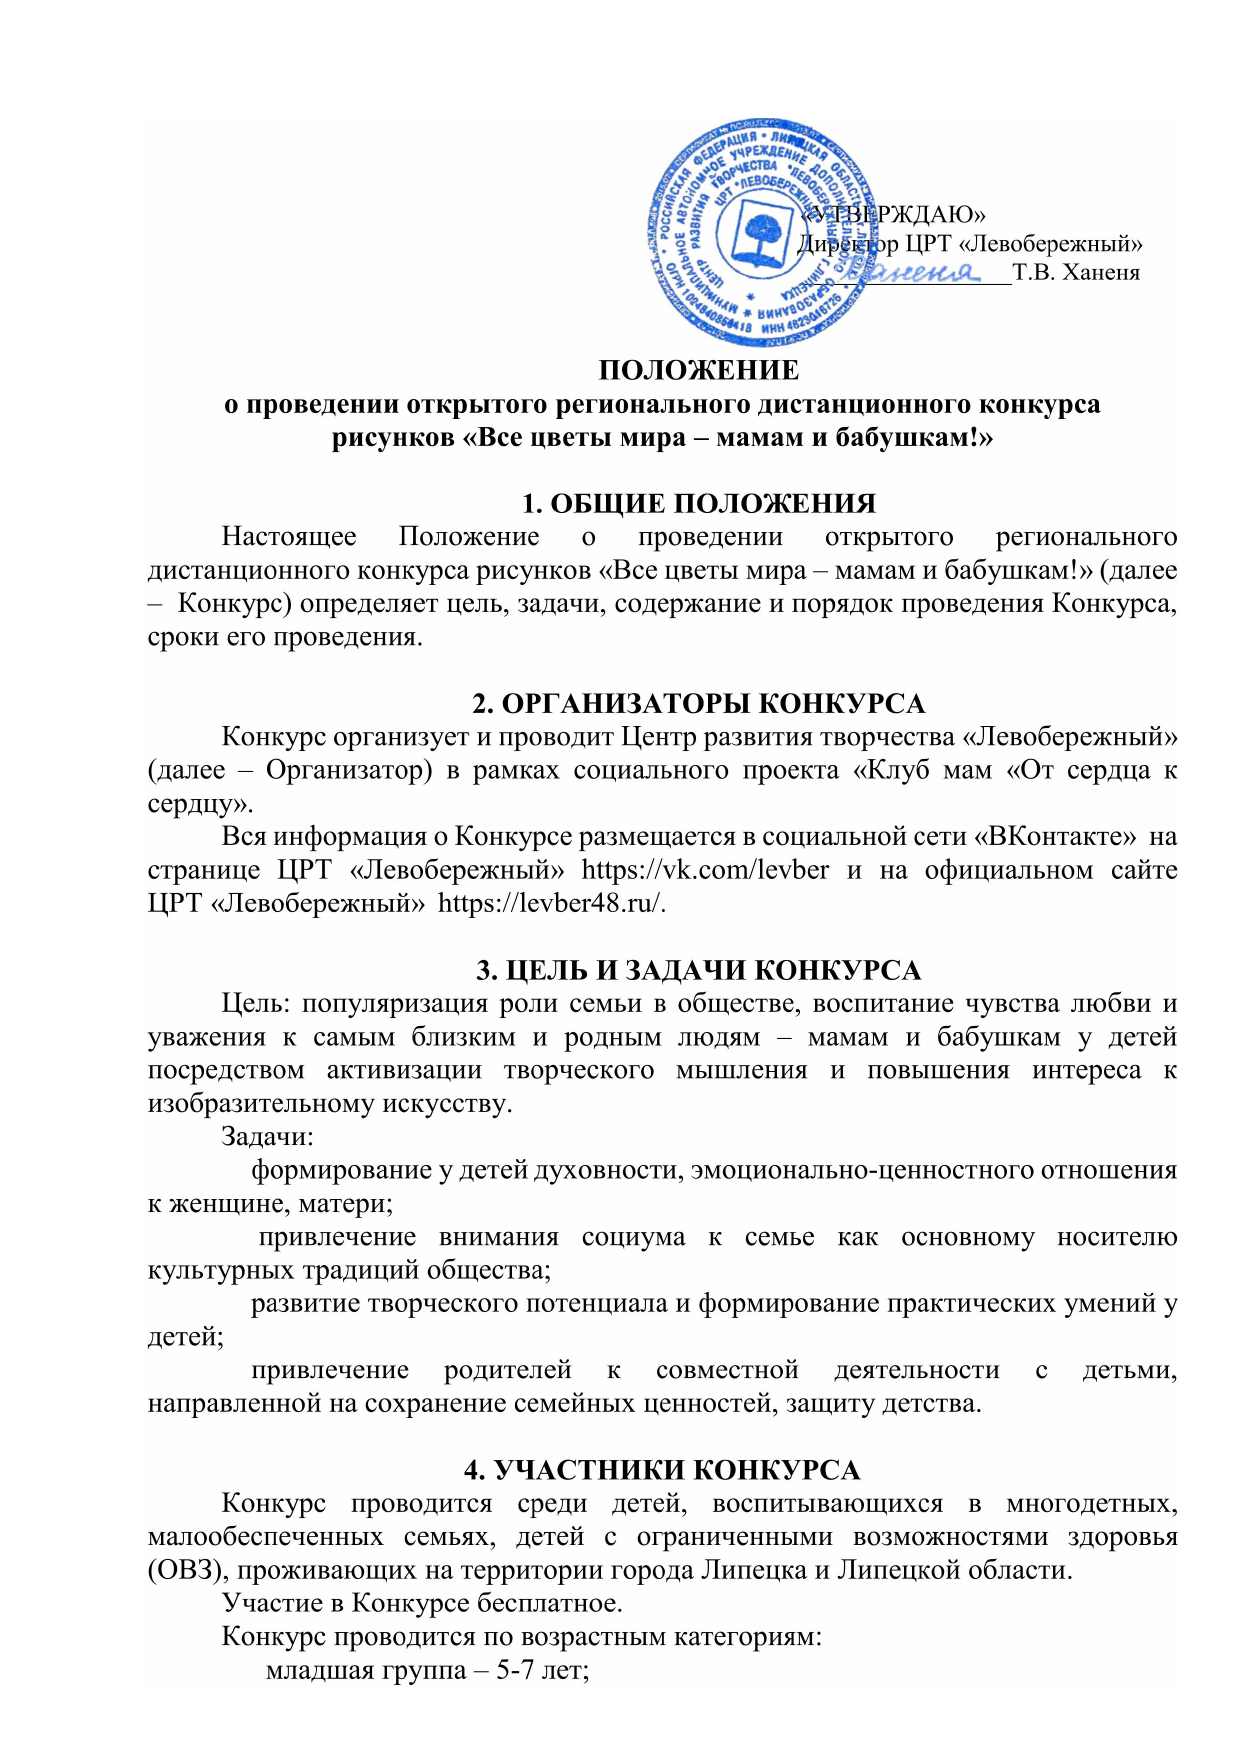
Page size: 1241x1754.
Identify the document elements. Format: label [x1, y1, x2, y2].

picture [147, 118, 1178, 1687]
